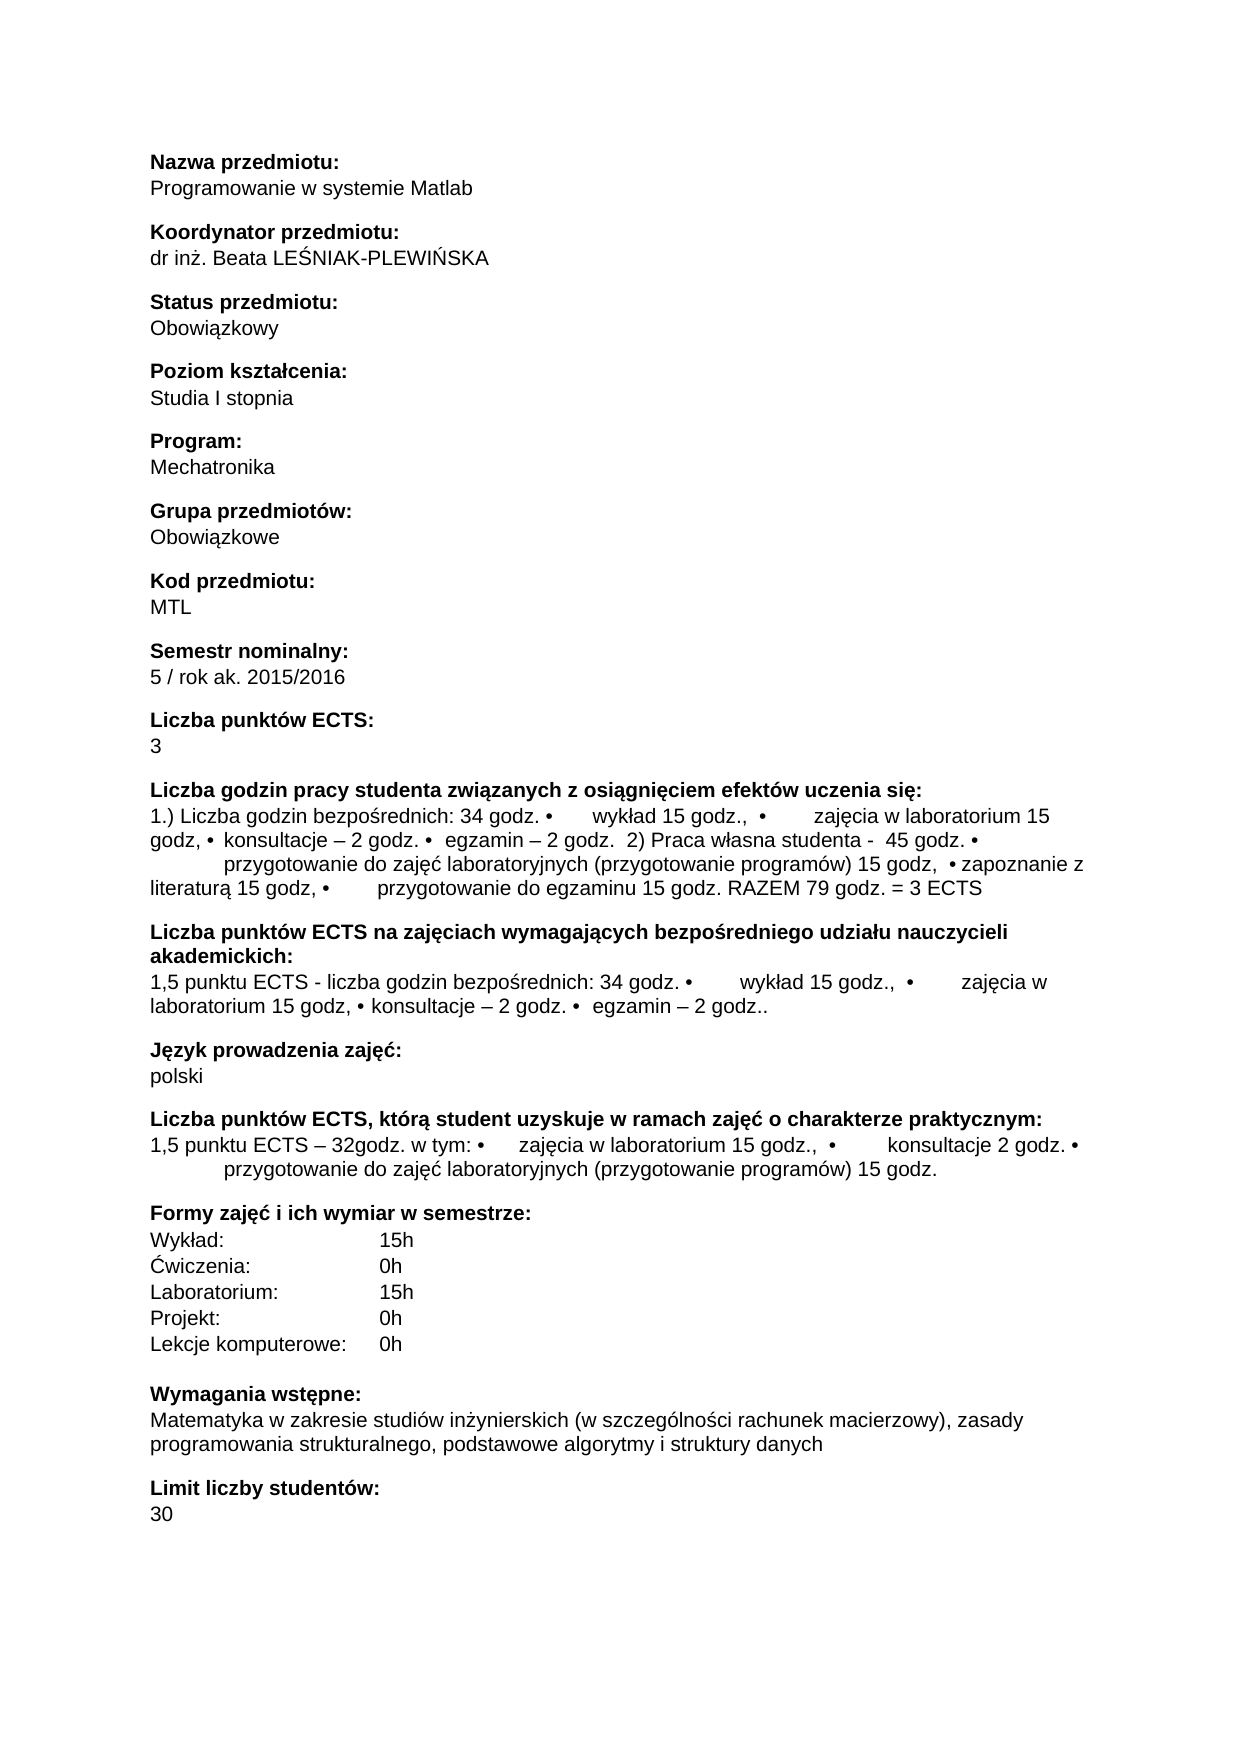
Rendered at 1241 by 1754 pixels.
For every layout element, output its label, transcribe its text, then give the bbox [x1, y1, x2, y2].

table_cell 0h [369, 1252, 597, 1278]
text Język prowadzenia zajęć: [150, 1037, 1090, 1061]
text Semestr nominalny: [150, 638, 1090, 662]
text 3 [150, 734, 1090, 758]
text 1,5 punktu ECTS - liczba godzin bezpośrednich: 34 godz. • wykład 15 godz., • zajęcia w laboratorium 15 godz, • konsultacje – 2 godz. • egzamin – 2 godz.. [150, 970, 1090, 1018]
text Nazwa przedmiotu: [150, 150, 1090, 174]
text Liczba punktów ECTS: [150, 708, 1090, 732]
text Kod przedmiotu: [150, 569, 1090, 593]
text 30 [150, 1502, 1090, 1526]
text Studia I stopnia [150, 385, 1090, 409]
text Grupa przedmiotów: [150, 499, 1090, 523]
text 1,5 punktu ECTS – 32godz. w tym: • zajęcia w laboratorium 15 godz., • konsultacje 2 godz. • przygotowanie do zajęć laboratoryjnych (przygotowanie programów) 15 godz. [150, 1133, 1090, 1181]
text Formy zajęć i ich wymiar w semestrze: [150, 1201, 1090, 1225]
table_cell 0h [369, 1330, 597, 1356]
table_header 15h [369, 1228, 597, 1252]
table_cell Ćwiczenia: [140, 1254, 367, 1278]
text 1.) Liczba godzin bezpośrednich: 34 godz. • wykład 15 godz., • zajęcia w laboratorium 15 godz, • konsultacje – 2 godz. • egzamin – 2 godz. 2) Praca własna studenta - 45 godz. • przygotowanie do zajęć laboratoryjnych (przygotowanie programów) 15 godz, • zapoznanie z literaturą 15 godz, • przygotowanie do egzaminu 15 godz. RAZEM 79 godz. = 3 ECTS [150, 804, 1090, 900]
text dr inż. Beata LEŚNIAK-PLEWIŃSKA [150, 246, 1090, 270]
table_cell Projekt: [140, 1306, 367, 1330]
text Wymagania wstępne: [150, 1382, 1090, 1406]
text Status przedmiotu: [150, 289, 1090, 313]
table_cell Laboratorium: [140, 1280, 367, 1304]
text Mechatronika [150, 455, 1090, 479]
text Limit liczby studentów: [150, 1476, 1090, 1499]
text 5 / rok ak. 2015/2016 [150, 664, 1090, 688]
text MTL [150, 595, 1090, 619]
table_header Wykład: [140, 1228, 367, 1252]
text Liczba punktów ECTS na zajęciach wymagających bezpośredniego udziału nauczycieli akademickich: [150, 920, 1090, 968]
text Liczba godzin pracy studenta związanych z osiągnięciem efektów uczenia się: [150, 778, 1090, 802]
text Matematyka w zakresie studiów inżynierskich (w szczególności rachunek macierzowy), zasady programowania strukturalnego, podstawowe algorytmy i struktury danych [150, 1408, 1090, 1456]
text Obowiązkowy [150, 316, 1090, 339]
table_cell 0h [369, 1304, 597, 1330]
text Obowiązkowe [150, 525, 1090, 549]
text Poziom kształcenia: [150, 359, 1090, 383]
text Liczba punktów ECTS, którą student uzyskuje w ramach zajęć o charakterze praktycznym: [150, 1107, 1090, 1131]
table_cell 15h [369, 1278, 597, 1304]
text Koordynator przedmiotu: [150, 220, 1090, 244]
text polski [150, 1063, 1090, 1087]
text Program: [150, 429, 1090, 453]
text Programowanie w systemie Matlab [150, 176, 1090, 200]
table_cell Lekcje komputerowe: [140, 1332, 367, 1356]
